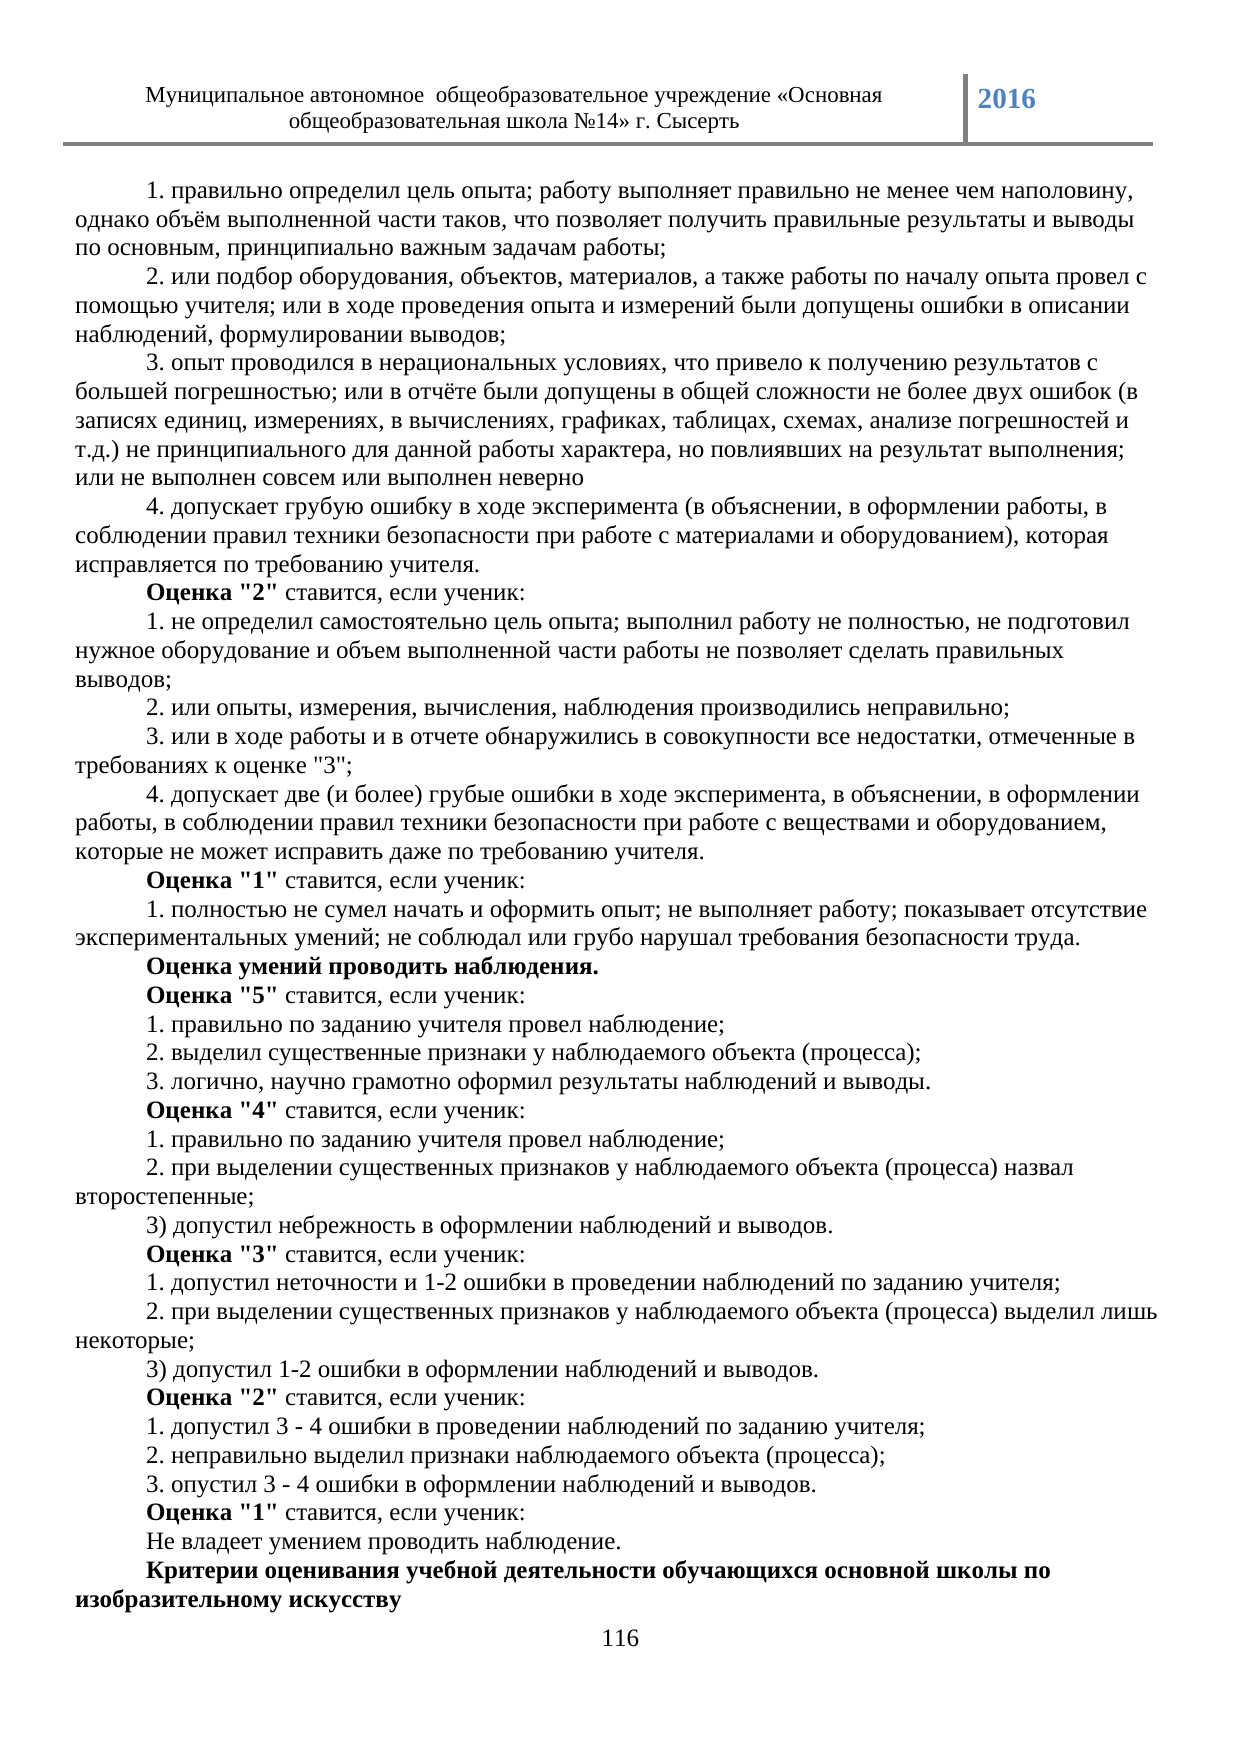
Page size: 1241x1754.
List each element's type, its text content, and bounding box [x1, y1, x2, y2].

text 1. полностью не сумел начать и оформить опыт; не выполняет работу; показывает отсутствие экспериментальных умений; не соблюдал или грубо нарушал требования безопасности труда. [75, 894, 1165, 951]
text 2. выделил существенные признаки у наблюдаемого объекта (процесса); [75, 1037, 1165, 1066]
text 3) допустил небрежность в оформлении наблюдений и выводов. [75, 1210, 1165, 1239]
text 4. допускает грубую ошибку в ходе эксперимента (в объяснении, в оформлении работы, в соблюдении правил техники безопасности при работе с материалами и оборудованием), которая исправляется по требованию учителя. [75, 491, 1165, 577]
text 2. неправильно выделил признаки наблюдаемого объекта (процесса); [75, 1440, 1165, 1469]
text 2. или подбор оборудования, объектов, материалов, а также работы по началу опыта провел с помощью учителя; или в ходе проведения опыта и измерений были допущены ошибки в описании наблюдений, формулировании выводов; [75, 261, 1165, 347]
text 3. опыт проводился в нерациональных условиях, что привело к получению результатов с большей погрешностью; или в отчёте были допущены в общей сложности не более двух ошибок (в записях единиц, измерениях, в вычислениях, графиках, таблицах, схемах, анализе погрешностей и т.д.) не принципиального для данной работы характера, но повлиявших на результат выполнения; или не выполнен совсем или выполнен неверно [75, 347, 1165, 491]
text Оценка "1" ставится, если ученик: [75, 1497, 1165, 1526]
text 3. опустил 3 - 4 ошибки в оформлении наблюдений и выводов. [75, 1469, 1165, 1497]
text 1. правильно по заданию учителя провел наблюдение; [75, 1009, 1165, 1037]
text 2. при выделении существенных признаков у наблюдаемого объекта (процесса) назвал второстепенные; [75, 1152, 1165, 1210]
text 2. или опыты, измерения, вычисления, наблюдения производились неправильно; [75, 692, 1165, 721]
text Оценка умений проводить наблюдения. [75, 951, 1165, 980]
text 3) допустил 1-2 ошибки в оформлении наблюдений и выводов. [75, 1354, 1165, 1382]
text Оценка "5" ставится, если ученик: [75, 980, 1165, 1009]
text 1. не определил самостоятельно цель опыта; выполнил работу не полностью, не подготовил нужное оборудование и объем выполненной части работы не позволяет сделать правильных выводов; [75, 606, 1165, 692]
text Оценка "2" ставится, если ученик: [75, 1382, 1165, 1411]
text 1. допустил неточности и 1-2 ошибки в проведении наблюдений по заданию учителя; [75, 1267, 1165, 1296]
text 3. логично, научно грамотно оформил результаты наблюдений и выводы. [75, 1066, 1165, 1095]
text 1. правильно по заданию учителя провел наблюдение; [75, 1124, 1165, 1152]
text Оценка "4" ставится, если ученик: [75, 1095, 1165, 1124]
text Не владеет умением проводить наблюдение. [75, 1526, 1165, 1555]
text Оценка "1" ставится, если ученик: [75, 865, 1165, 894]
text 3. или в ходе работы и в отчете обнаружились в совокупности все недостатки, отмеченные в требованиях к оценке "3"; [75, 721, 1165, 779]
text 1. правильно определил цель опыта; работу выполняет правильно не менее чем наполовину, однако объём выполненной части таков, что позволяет получить правильные результаты и выводы по основным, принципиально важным задачам работы; [75, 175, 1165, 261]
text 2. при выделении существенных признаков у наблюдаемого объекта (процесса) выделил лишь некоторые; [75, 1296, 1165, 1354]
text Оценка "3" ставится, если ученик: [75, 1239, 1165, 1267]
text Критерии оценивания учебной деятельности обучающихся основной школы по изобразительному искусству [75, 1555, 1165, 1612]
text 4. допускает две (и более) грубые ошибки в ходе эксперимента, в объяснении, в оформлении работы, в соблюдении правил техники безопасности при работе с веществами и оборудованием, которые не может исправить даже по требованию учителя. [75, 779, 1165, 865]
text 1. допустил 3 - 4 ошибки в проведении наблюдений по заданию учителя; [75, 1411, 1165, 1440]
text Оценка "2" ставится, если ученик: [75, 577, 1165, 606]
